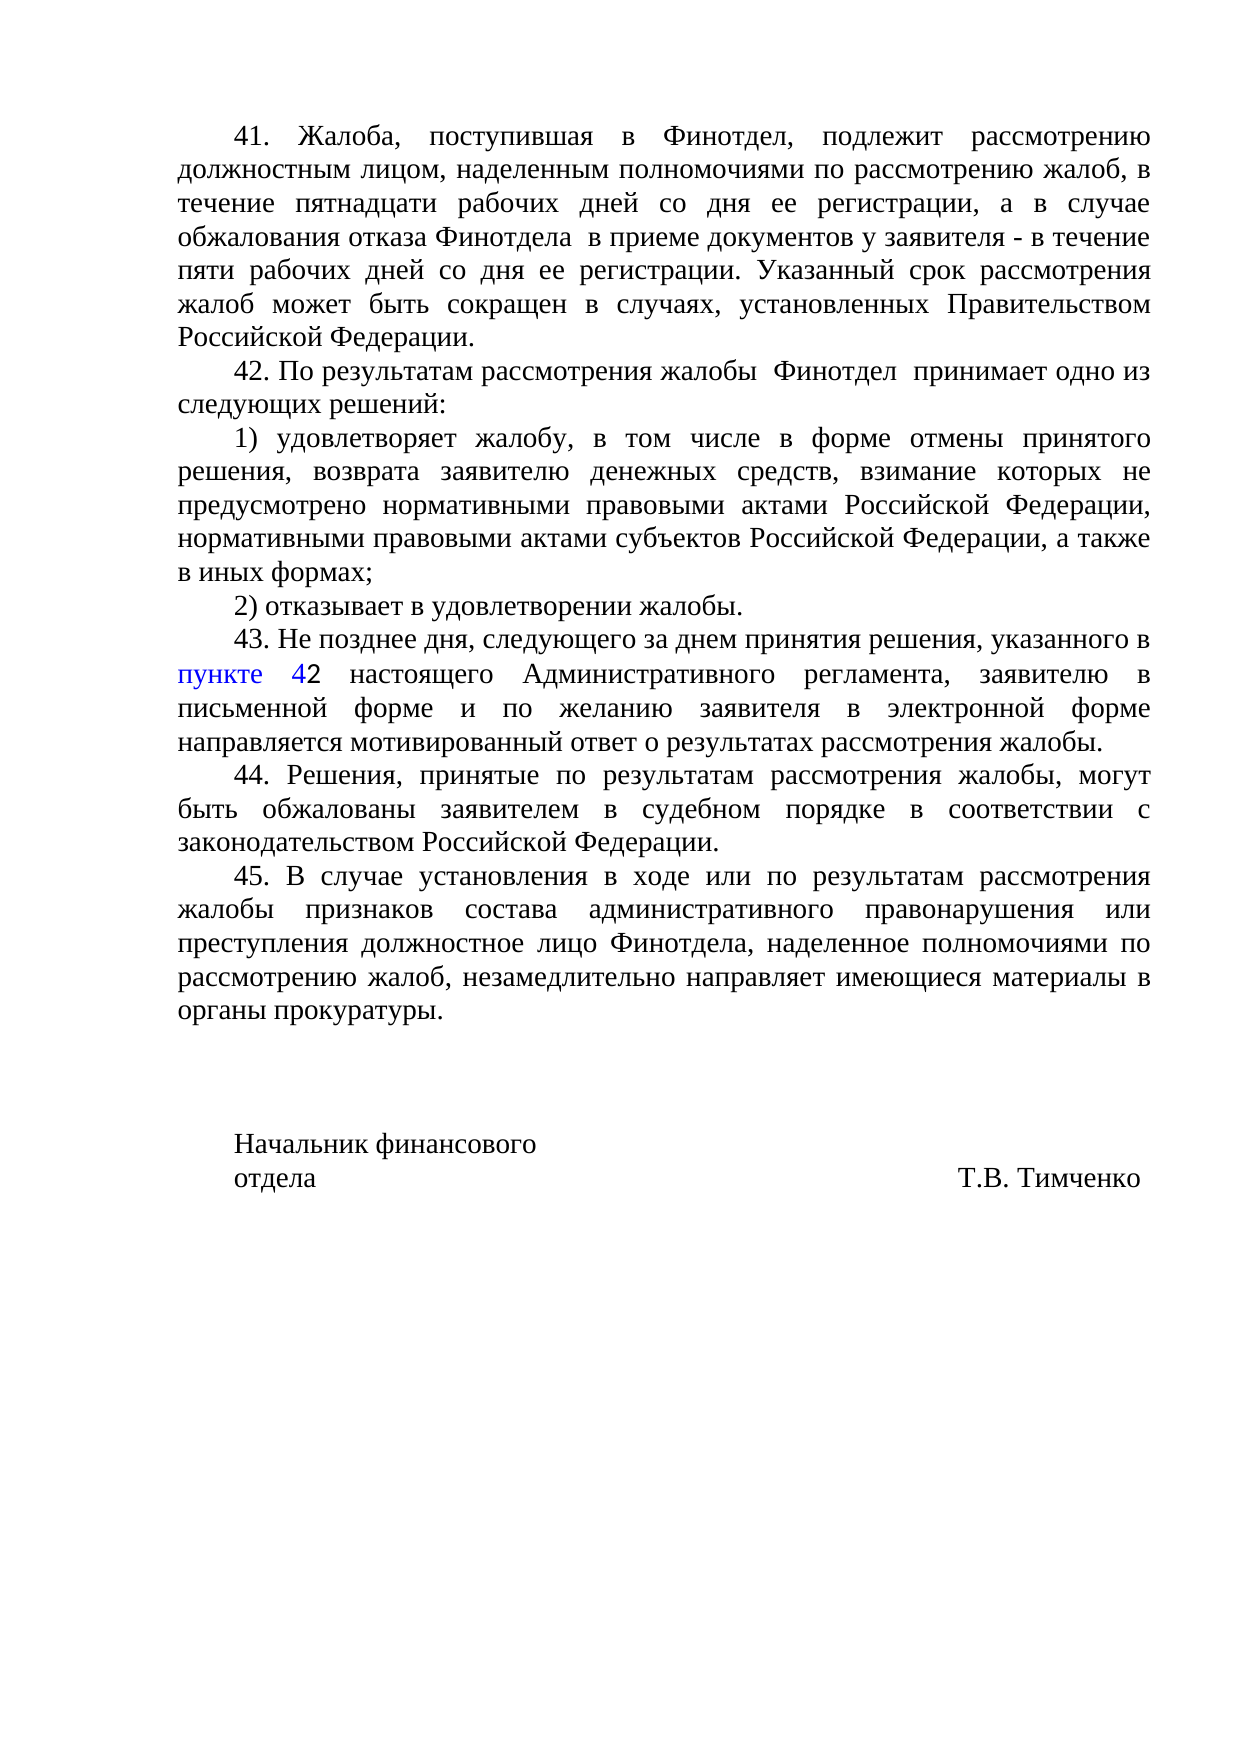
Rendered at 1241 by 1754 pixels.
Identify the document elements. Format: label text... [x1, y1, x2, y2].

text отдела Т.В. Тимченко [177, 1160, 1152, 1193]
text 1) удовлетворяет жалобу, в том числе в форме отмены принятого решения, возврата заявителю денежных средств, взимание которых не предусмотрено нормативными правовыми актами Российской Федерации, нормативными правовыми актами субъектов Российской Федерации, а также в иных формах; [177, 420, 1152, 588]
text 45. В случае установления в ходе или по результатам рассмотрения жалобы признаков состава административного правонарушения или преступления должностное лицо Финотдела, наделенное полномочиями по рассмотрению жалоб, незамедлительно направляет имеющиеся материалы в органы прокуратуры. [177, 858, 1152, 1026]
text Начальник финансового [177, 1126, 1152, 1160]
text 43. Не позднее дня, следующего за днем принятия решения, указанного в пункте 42 настоящего Административного регламента, заявителю в письменной форме и по желанию заявителя в электронной форме направляется мотивированный ответ о результатах рассмотрения жалобы. [177, 621, 1152, 757]
text 2) отказывает в удовлетворении жалобы. [177, 588, 1152, 621]
text 41. Жалоба, поступившая в Финотдел, подлежит рассмотрению должностным лицом, наделенным полномочиями по рассмотрению жалоб, в течение пятнадцати рабочих дней со дня ее регистрации, а в случае обжалования отказа Финотдела в приеме документов у заявителя - в течение пяти рабочих дней со дня ее регистрации. Указанный срок рассмотрения жалоб может быть сокращен в случаях, установленных Правительством Российской Федерации. [177, 118, 1152, 353]
text 44. Решения, принятые по результатам рассмотрения жалобы, могут быть обжалованы заявителем в судебном порядке в соответствии с законодательством Российской Федерации. [177, 757, 1152, 858]
text 42. По результатам рассмотрения жалобы Финотдел принимает одно из следующих решений: [177, 353, 1152, 420]
